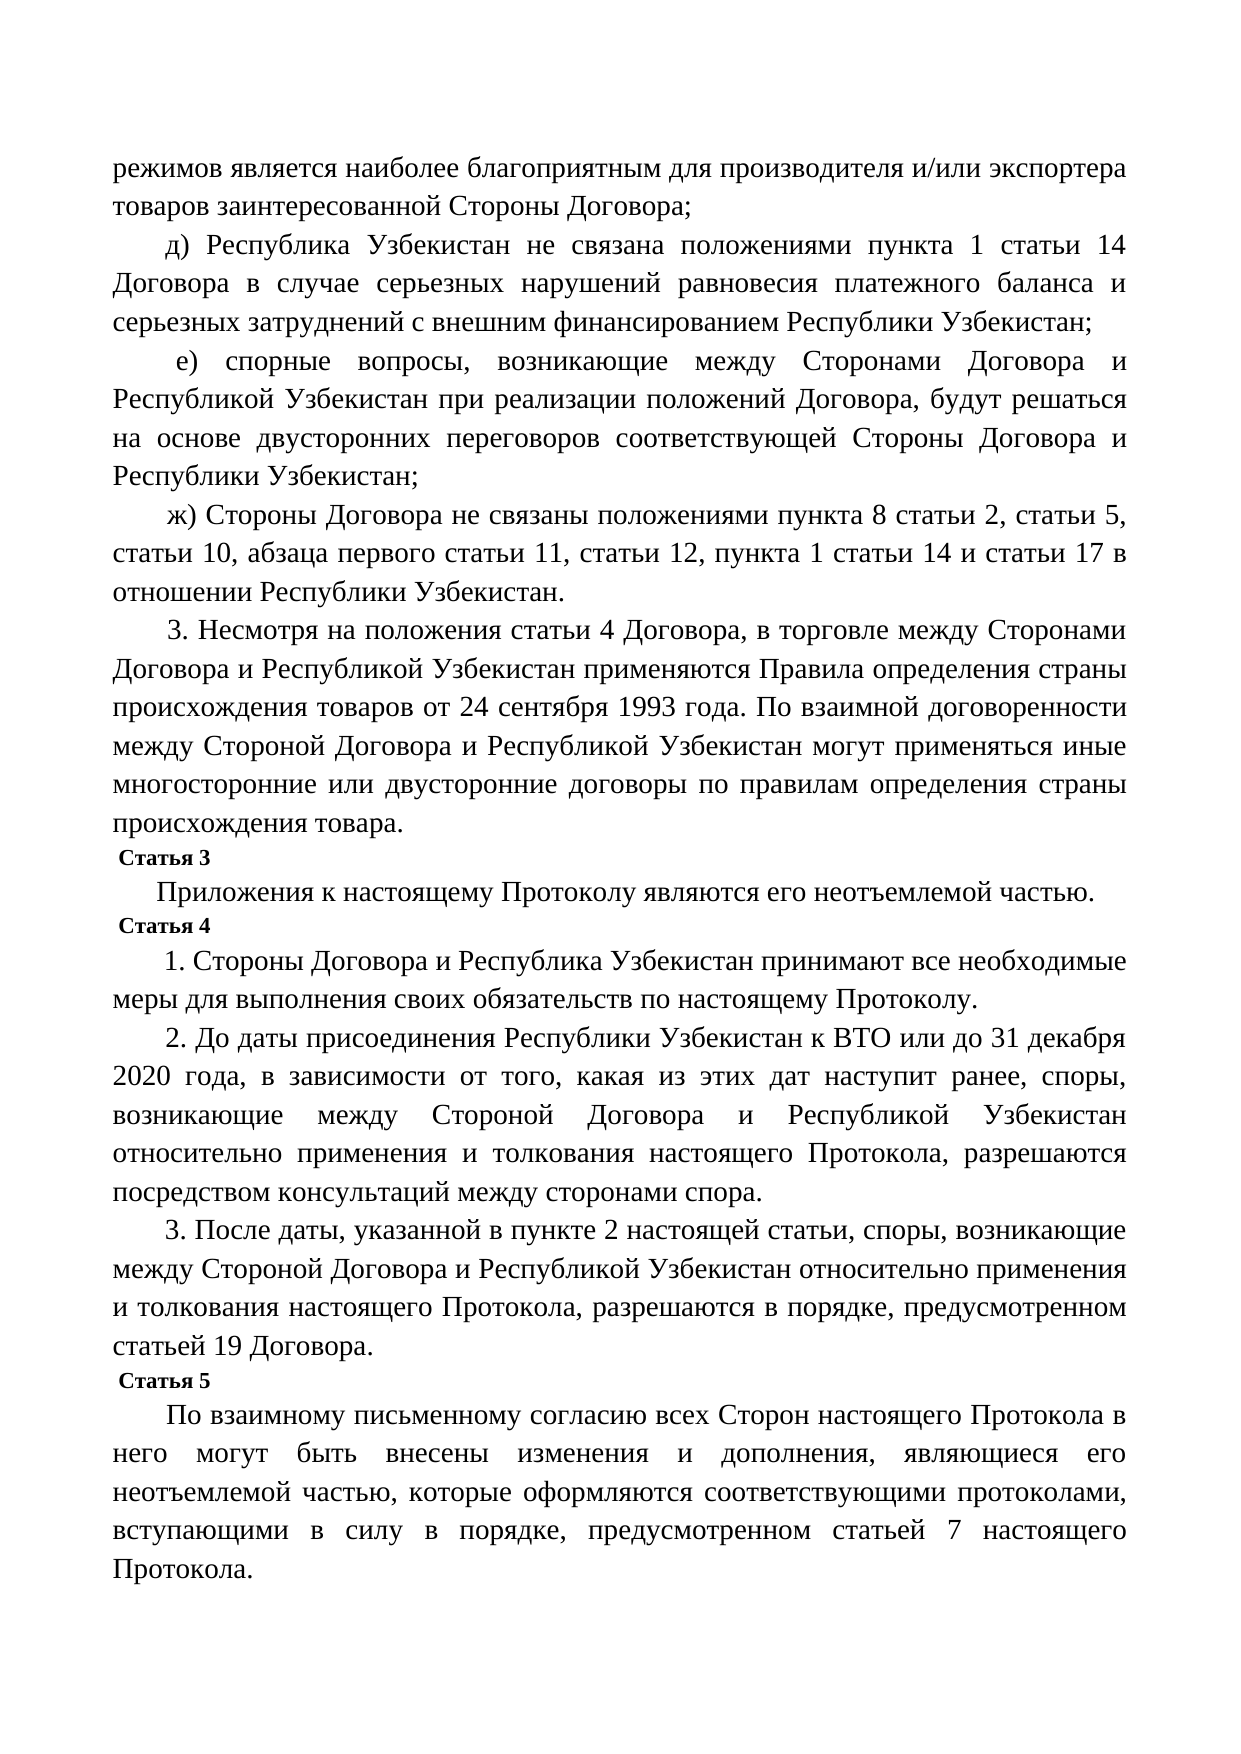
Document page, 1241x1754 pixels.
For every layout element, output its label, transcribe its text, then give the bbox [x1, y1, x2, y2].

text Статья 3 [112, 844, 1128, 870]
text 3. Несмотря на положения статьи 4 Договора, в торговле между Сторонами Договора и Республикой Узбекистан применяются Правила определения страны происхождения товаров от 24 сентября 1993 года. По взаимной договоренности между Стороной Договора и Республикой Узбекистан могут применяться иные многосторонние или двусторонние договоры по правилам определения страны происхождения товара. [112, 612, 1128, 839]
text д) Республика Узбекистан не связана положениями пункта 1 статьи 14 Договора в случае серьезных нарушений равновесия платежного баланса и серьезных затруднений с внешним финансированием Республики Узбекистан; [112, 227, 1128, 338]
text Статья 5 [112, 1367, 1128, 1393]
text Статья 4 [112, 912, 1128, 939]
text 1. Стороны Договора и Республика Узбекистан принимают все необходимые меры для выполнения своих обязательств по настоящему Протоколу. [112, 943, 1128, 1015]
text По взаимному письменному согласию всех Сторон настоящего Протокола в него могут быть внесены изменения и дополнения, являющиеся его неотъемлемой частью, которые оформляются соответствующими протоколами, вступающими в силу в порядке, предусмотренном статьей 7 настоящего Протокола. [112, 1397, 1128, 1584]
text 2. До даты присоединения Республики Узбекистан к ВТО или до 31 декабря 2020 года, в зависимости от того, какая из этих дат наступит ранее, споры, возникающие между Стороной Договора и Республикой Узбекистан относительно применения и толкования настоящего Протокола, разрешаются посредством консультаций между сторонами спора. [112, 1020, 1128, 1207]
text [112, 150, 1128, 222]
text Приложения к настоящему Протоколу являются его неотъемлемой частью. [112, 874, 1128, 907]
text е) спорные вопросы, возникающие между Сторонами Договора и Республикой Узбекистан при реализации положений Договора, будут решаться на основе двусторонних переговоров соответствующей Стороны Договора и Республики Узбекистан; [112, 343, 1128, 492]
text 3. После даты, указанной в пункте 2 настоящей статьи, споры, возникающие между Стороной Договора и Республикой Узбекистан относительно применения и толкования настоящего Протокола, разрешаются в порядке, предусмотренном статьей 19 Договора. [112, 1212, 1128, 1362]
text ж) Стороны Договора не связаны положениями пункта 8 статьи 2, статьи 5, статьи 10, абзаца первого статьи 11, статьи 12, пункта 1 статьи 14 и статьи 17 в отношении Республики Узбекистан. [112, 497, 1128, 607]
